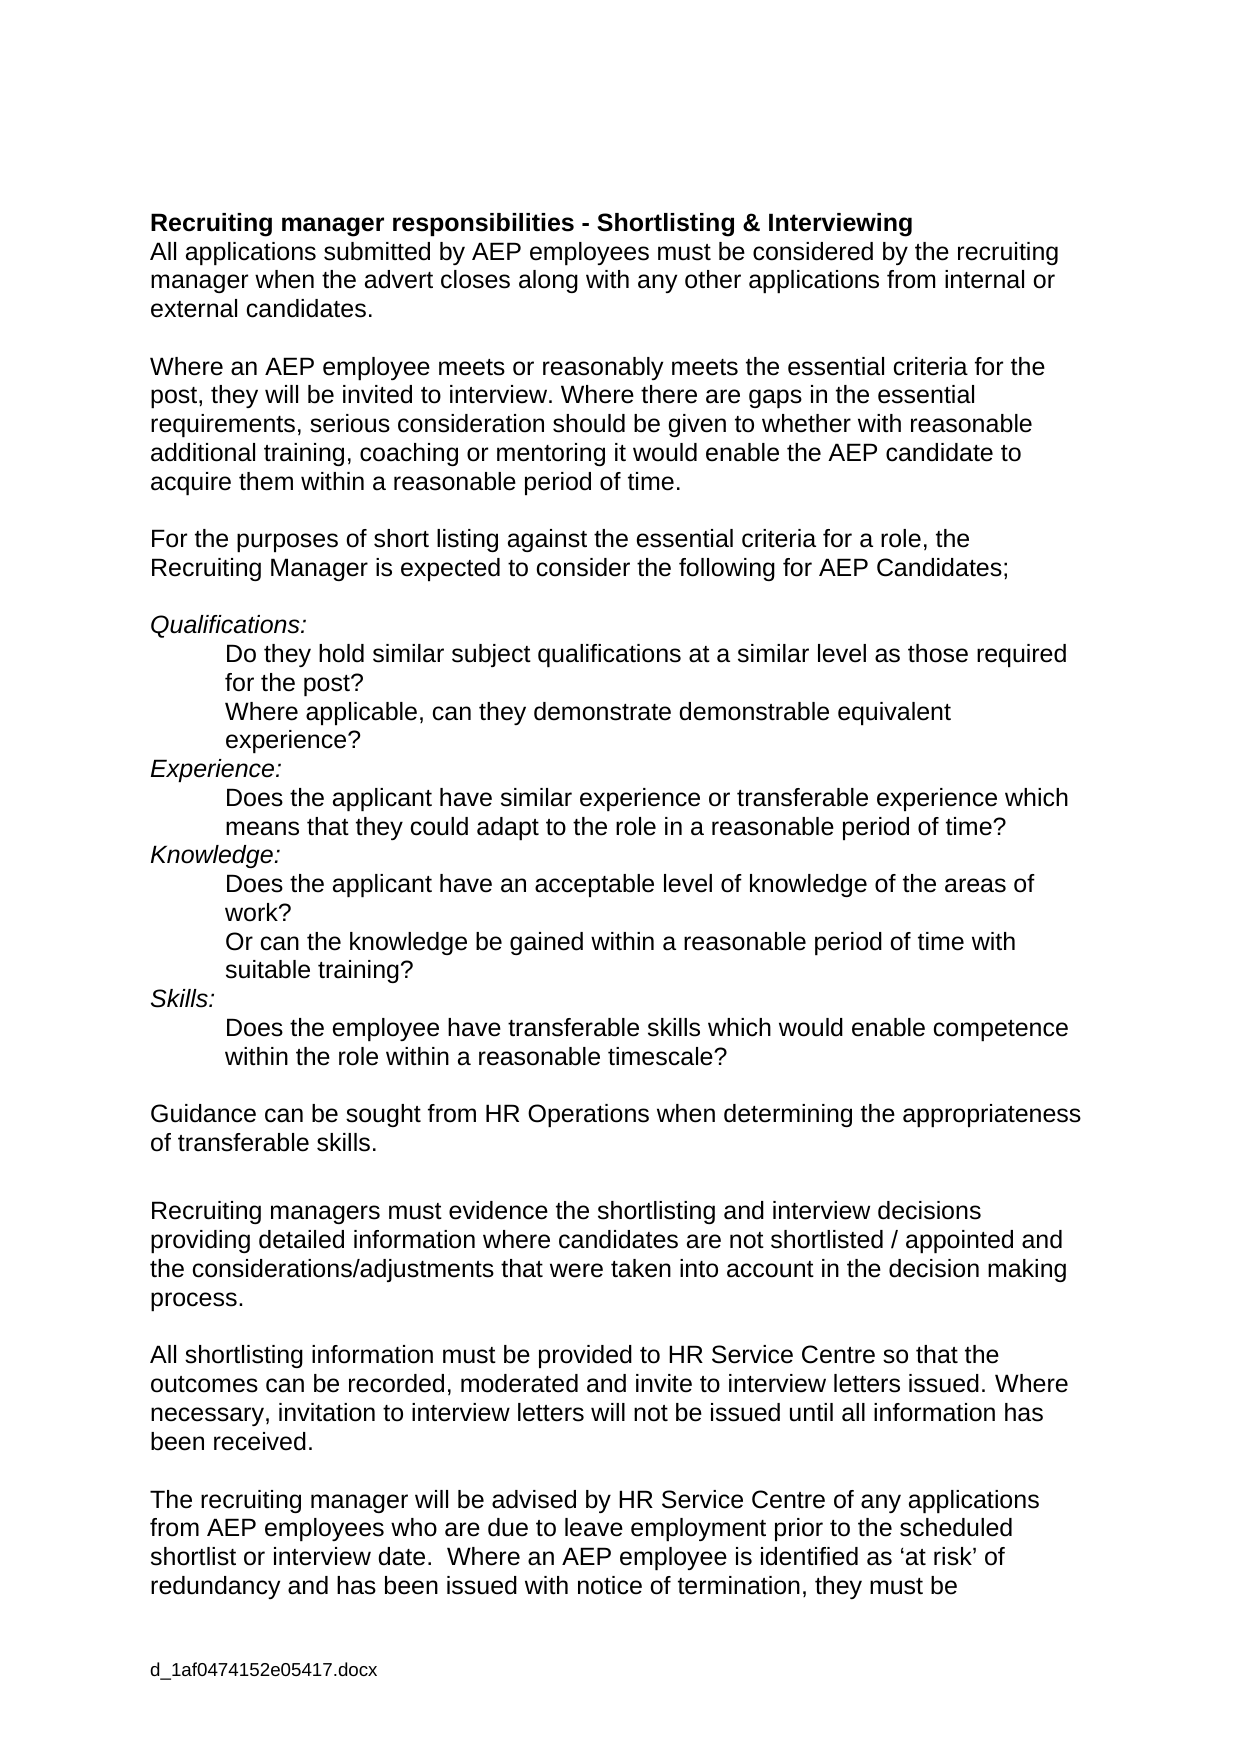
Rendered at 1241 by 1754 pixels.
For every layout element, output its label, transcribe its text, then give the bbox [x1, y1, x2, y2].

text Recruiting managers must evidence the shortlisting and interview decisions providing detailed information where candidates are not shortlisted / appointed and the considerations/adjustments that were taken into account in the decision making process. [150, 1196, 1090, 1311]
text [150, 1485, 1090, 1600]
text Experience: [150, 754, 1090, 783]
text Or can the knowledge be gained within a reasonable period of time with suitable training? [225, 927, 1090, 984]
text Qualifications: [150, 610, 1090, 639]
text All applications submitted by AEP employees must be considered by the recruiting manager when the advert closes along with any other applications from internal or external candidates. [150, 237, 1090, 323]
text Do they hold similar subject qualifications at a similar level as those required for the post? [225, 639, 1090, 697]
text Where an AEP employee meets or reasonably meets the essential criteria for the post, they will be invited to interview. Where there are gaps in the essential requirements, serious consideration should be given to whether with reasonable additional training, coaching or mentoring it would enable the AEP candidate to acquire them within a reasonable period of time. [150, 352, 1090, 495]
text Knowledge: [150, 840, 1090, 869]
text Skills: [150, 984, 1090, 1013]
text Recruiting manager responsibilities - Shortlisting & Interviewing [150, 208, 1090, 237]
text Does the applicant have similar experience or transferable experience which means that they could adapt to the role in a reasonable period of time? [225, 783, 1090, 840]
text Does the applicant have an acceptable level of knowledge of the areas of work? [225, 869, 1090, 927]
text Where applicable, can they demonstrate demonstrable equivalent experience? [225, 697, 1090, 754]
text Does the employee have transferable skills which would enable competence within the role within a reasonable timescale? [225, 1013, 1090, 1070]
text For the purposes of short listing against the essential criteria for a role, the Recruiting Manager is expected to consider the following for AEP Candidates; [150, 524, 1090, 582]
text Guidance can be sought from HR Operations when determining the appropriateness of transferable skills. [150, 1099, 1090, 1157]
text All shortlisting information must be provided to HR Service Centre so that the outcomes can be recorded, moderated and invite to interview letters issued. Where necessary, invitation to interview letters will not be issued until all information has been received. [150, 1341, 1090, 1456]
